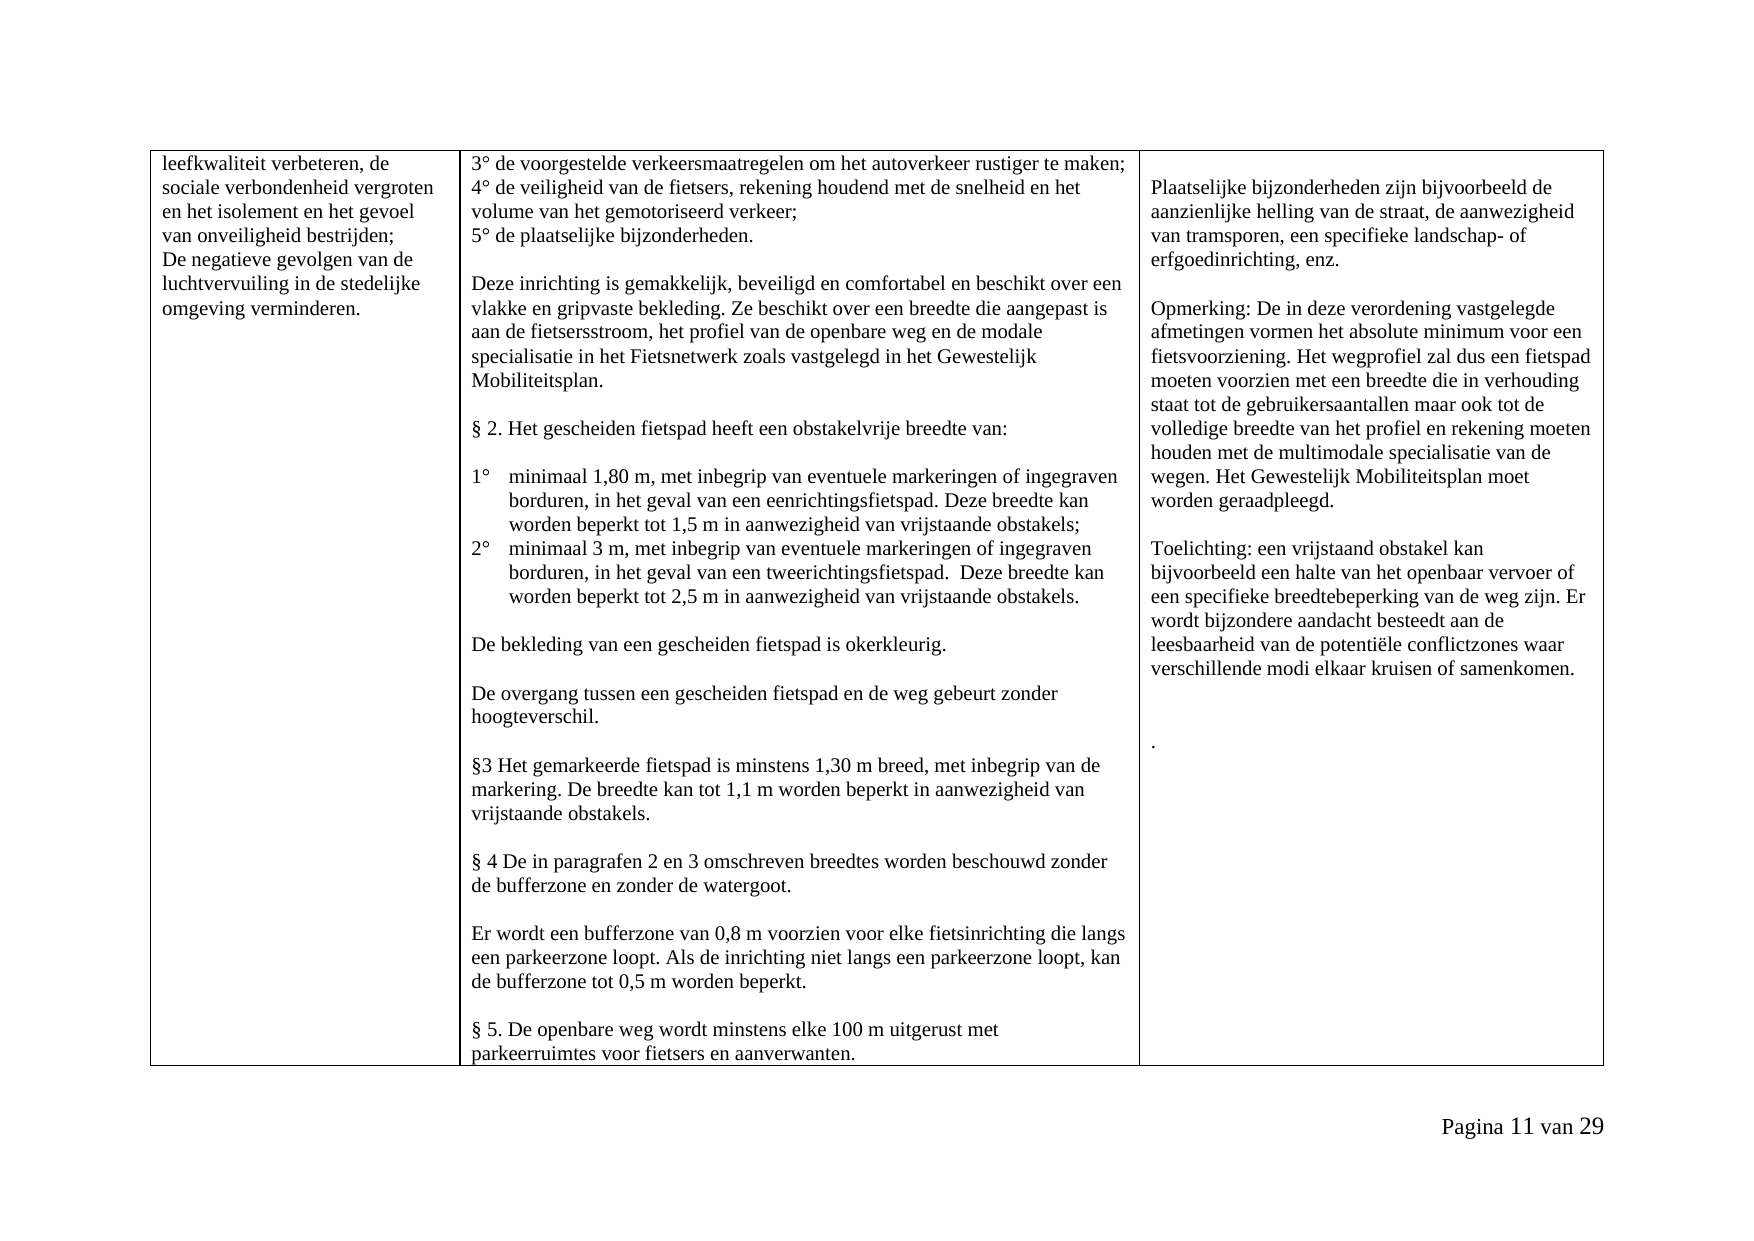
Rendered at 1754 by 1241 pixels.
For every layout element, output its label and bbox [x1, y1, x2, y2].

table_cell [151, 151, 459, 1065]
table_cell [461, 151, 1139, 1065]
table_cell [1140, 151, 1603, 1065]
